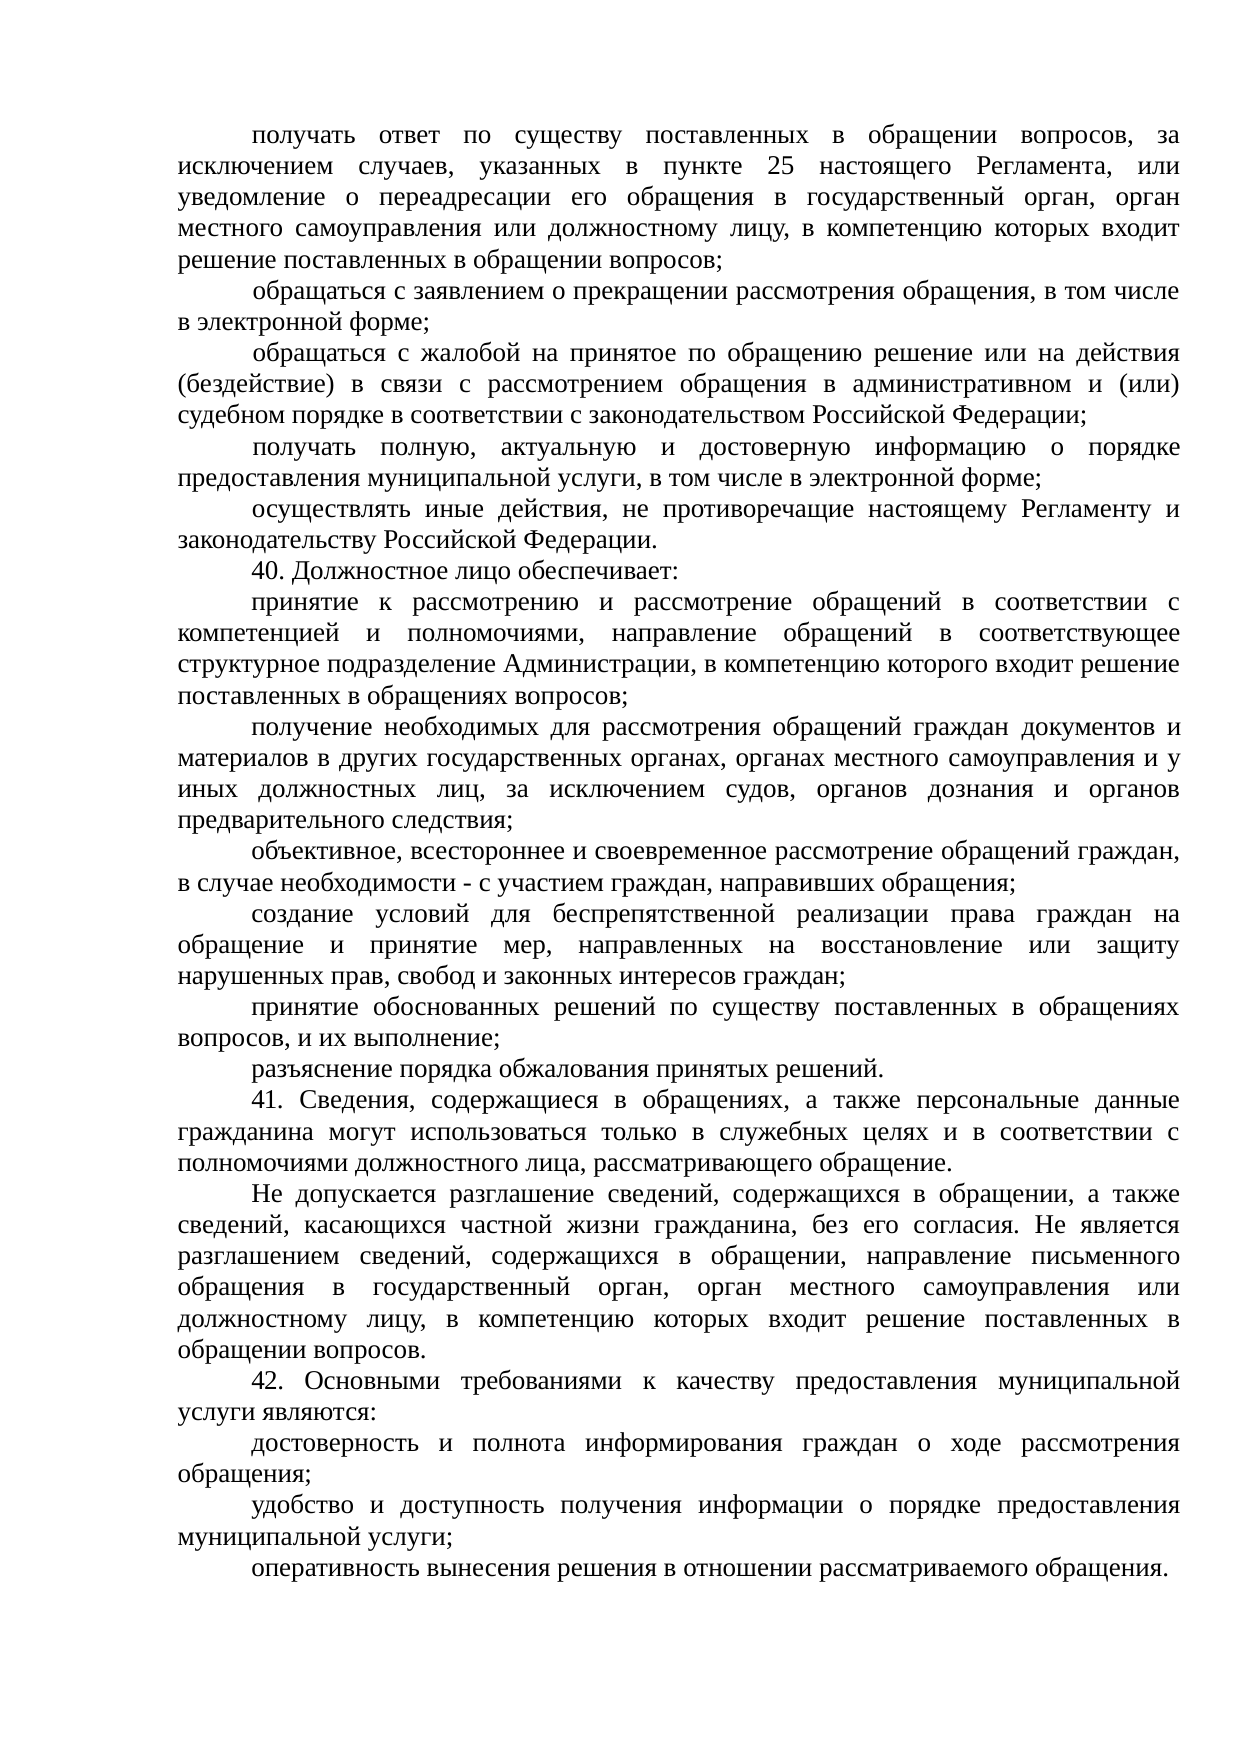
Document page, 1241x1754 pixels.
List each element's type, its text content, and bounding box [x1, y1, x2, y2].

text оперативность вынесения решения в отношении рассматриваемого обращения. [177, 1551, 1181, 1582]
text 42. Основными требованиями к качеству предоставления муниципальной услуги являются: [177, 1364, 1181, 1426]
text обращаться с заявлением о прекращении рассмотрения обращения, в том числе в электронной форме; [177, 274, 1181, 336]
text получение необходимых для рассмотрения обращений граждан документов и материалов в других государственных органах, органах местного самоуправления и у иных должностных лиц, за исключением судов, органов дознания и органов предварительного следствия; [177, 710, 1181, 834]
text удобство и доступность получения информации о порядке предоставления муниципальной услуги; [177, 1488, 1181, 1551]
text Не допускается разглашение сведений, содержащихся в обращении, а также сведений, касающихся частной жизни гражданина, без его согласия. Не является разглашением сведений, содержащихся в обращении, направление письменного обращения в государственный орган, орган местного самоуправления или должностному лицу, в компетенцию которых входит решение поставленных в обращении вопросов. [177, 1177, 1181, 1364]
text обращаться с жалобой на принятое по обращению решение или на действия (бездействие) в связи с рассмотрением обращения в административном и (или) судебном порядке в соответствии с законодательством Российской Федерации; [177, 336, 1181, 429]
text разъяснение порядка обжалования принятых решений. [177, 1052, 1181, 1084]
text создание условий для беспрепятственной реализации права граждан на обращение и принятие мер, направленных на восстановление или защиту нарушенных прав, свобод и законных интересов граждан; [177, 897, 1181, 990]
text объективное, всестороннее и своевременное рассмотрение обращений граждан, в случае необходимости - с участием граждан, направивших обращения; [177, 834, 1181, 897]
text 41. Сведения, содержащиеся в обращениях, а также персональные данные гражданина могут использоваться только в служебных целях и в соответствии с полномочиями должностного лица, рассматривающего обращение. [177, 1084, 1181, 1177]
text 40. Должностное лицо обеспечивает: [177, 554, 1181, 585]
text принятие обоснованных решений по существу поставленных в обращениях вопросов, и их выполнение; [177, 990, 1181, 1052]
text получать ответ по существу поставленных в обращении вопросов, за исключением случаев, указанных в пункте 25 настоящего Регламента, или уведомление о переадресации его обращения в государственный орган, орган местного самоуправления или должностному лицу, в компетенцию которых входит решение поставленных в обращении вопросов; [177, 118, 1181, 274]
text принятие к рассмотрению и рассмотрение обращений в соответствии с компетенцией и полномочиями, направление обращений в соответствующее структурное подразделение Администрации, в компетенцию которого входит решение поставленных в обращениях вопросов; [177, 585, 1181, 710]
text достоверность и полнота информирования граждан о ходе рассмотрения обращения; [177, 1426, 1181, 1488]
text получать полную, актуальную и достоверную информацию о порядке предоставления муниципальной услуги, в том числе в электронной форме; [177, 429, 1181, 492]
text осуществлять иные действия, не противоречащие настоящему Регламенту и законодательству Российской Федерации. [177, 492, 1181, 554]
